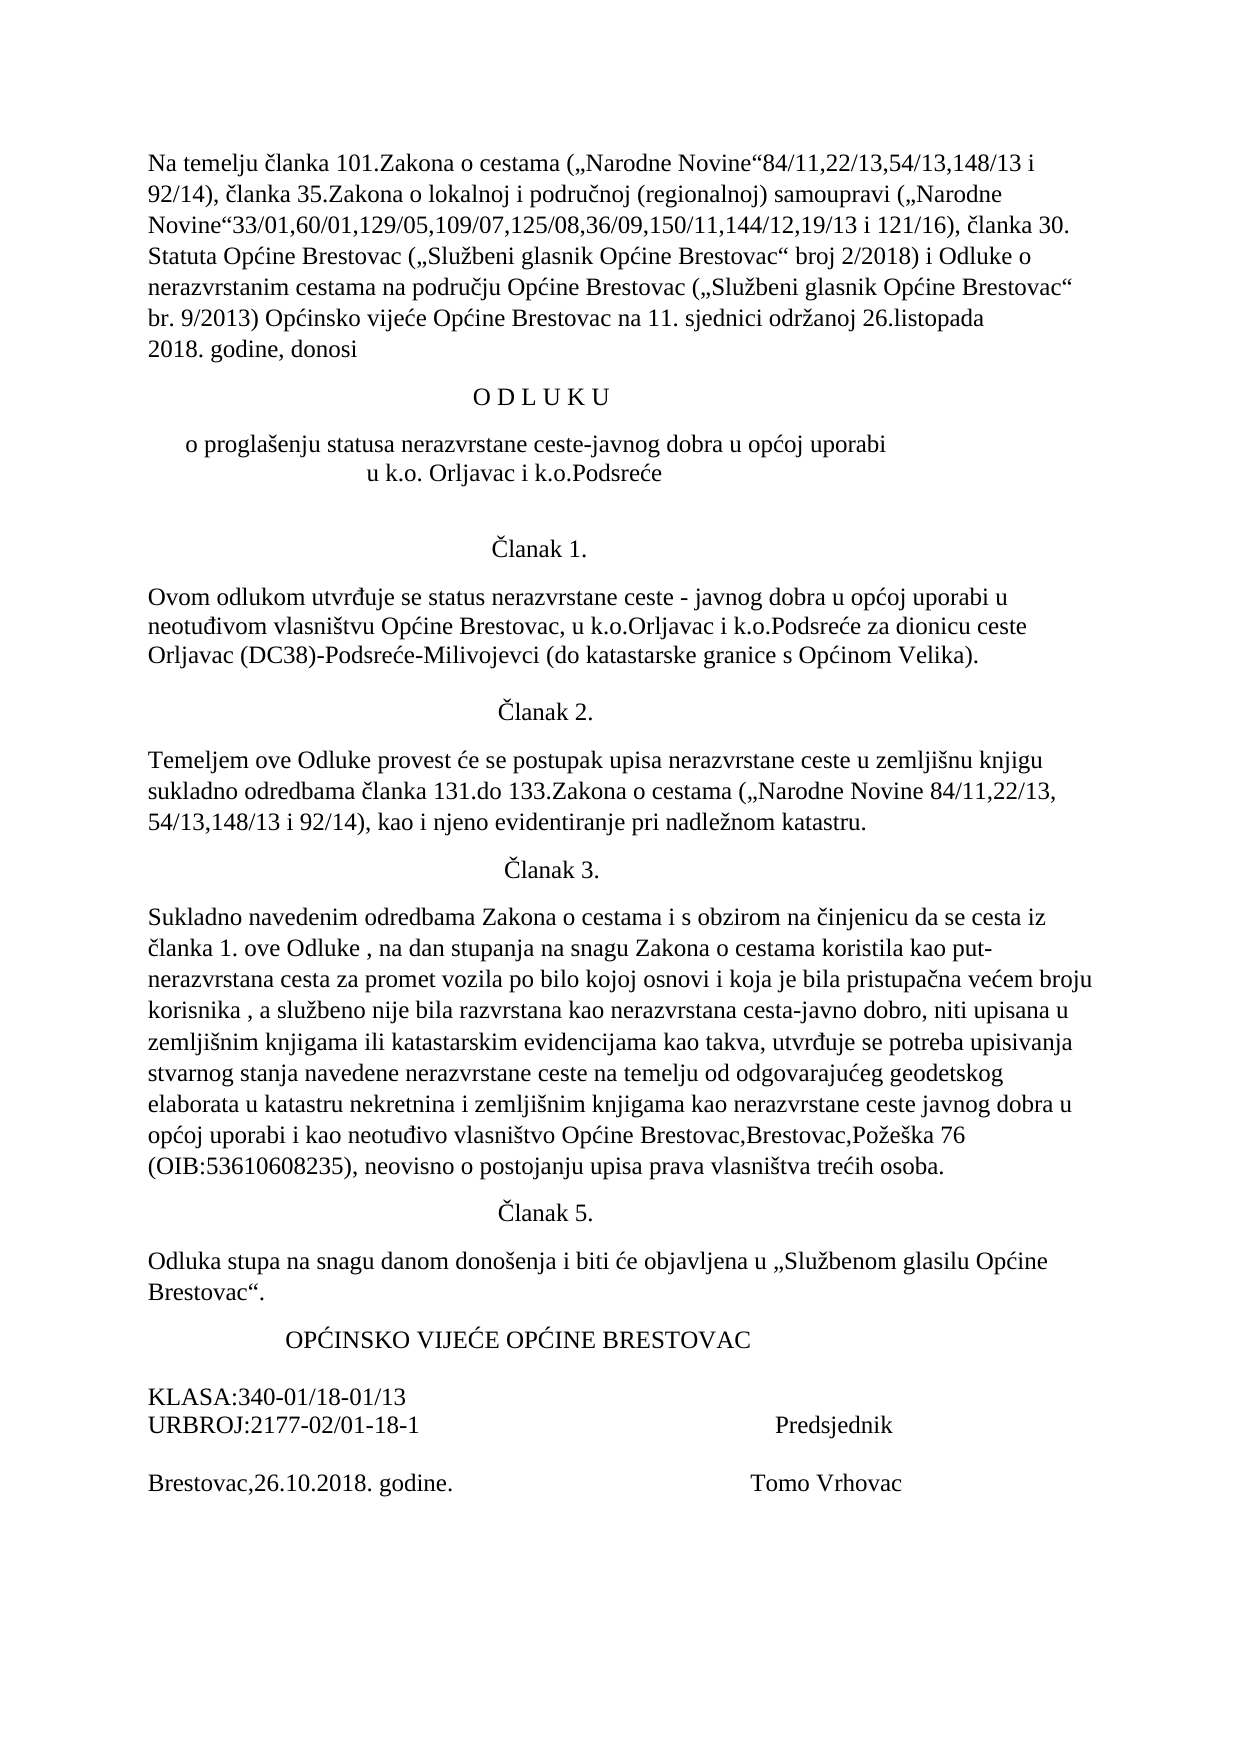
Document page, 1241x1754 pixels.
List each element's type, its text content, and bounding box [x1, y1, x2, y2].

text Članak 3. [148, 855, 1093, 883]
text Članak 1. [148, 534, 1093, 563]
text Odluka stupa na snagu danom donošenja i biti će objavljena u „Službenom glasilu Općine Brestovac“. [148, 1246, 1093, 1306]
text Sukladno navedenim odredbama Zakona o cestama i s obzirom na činjenicu da se cesta iz članka 1. ove Odluke , na dan stupanja na snagu Zakona o cestama koristila kao put-nerazvrstana cesta za promet vozila po bilo kojoj osnovi i koja je bila pristupačna većem broju korisnika , a službeno nije bila razvrstana kao nerazvrstana cesta-javno dobro, niti upisana u zemljišnim knjigama ili katastarskim evidencijama kao takva, utvrđuje se potreba upisivanja stvarnog stanja navedene nerazvrstane ceste na temelju od odgovarajućeg geodetskog elaborata u katastru nekretnina i zemljišnim knjigama kao nerazvrstane ceste javnog dobra u općoj uporabi i kao neotuđivo vlasništvo Općine Brestovac,Brestovac,Požeška 76 (OIB:53610608235), neovisno o postojanju upisa prava vlasništva trećih osoba. [148, 902, 1093, 1179]
text Članak 5. [148, 1198, 1093, 1227]
text URBROJ:2177-02/01-18-1 Predsjednik [148, 1410, 1093, 1439]
text Na temelju članka 101.Zakona o cestama („Narodne Novine“84/11,22/13,54/13,148/13 i 92/14), članka 35.Zakona o lokalnoj i područnoj (regionalnoj) samoupravi („Narodne Novine“33/01,60/01,129/05,109/07,125/08,36/09,150/11,144/12,19/13 i 121/16), članka 30. Statuta Općine Brestovac („Službeni glasnik Općine Brestovac“ broj 2/2018) i Odluke o nerazvrstanim cestama na području Općine Brestovac („Službeni glasnik Općine Brestovac“ br. 9/2013) Općinsko vijeće Općine Brestovac na 11. sjednici održanoj 26.listopada 2018. godine, donosi [148, 148, 1093, 363]
text Orljavac (DC38)-Podsreće-Milivojevci (do katastarske granice s Općinom Velika). [148, 640, 1093, 668]
text u k.o. Orljavac i k.o.Podsreće [148, 458, 1093, 487]
text Brestovac,26.10.2018. godine. Tomo Vrhovac [148, 1468, 1093, 1497]
text Članak 2. [148, 697, 1093, 726]
text OPĆINSKO VIJEĆE OPĆINE BRESTOVAC [148, 1325, 1093, 1354]
text O D L U K U [148, 382, 1093, 410]
text Ovom odlukom utvrđuje se status nerazvrstane ceste - javnog dobra u općoj uporabi u [148, 582, 1093, 611]
text o proglašenju statusa nerazvrstane ceste-javnog dobra u općoj uporabi [148, 429, 1093, 458]
text KLASA:340-01/18-01/13 [148, 1382, 1093, 1410]
text neotuđivom vlasništvu Općine Brestovac, u k.o.Orljavac i k.o.Podsreće za dionicu ceste [148, 611, 1093, 640]
text Temeljem ove Odluke provest će se postupak upisa nerazvrstane ceste u zemljišnu knjigu sukladno odredbama članka 131.do 133.Zakona o cestama („Narodne Novine 84/11,22/13, 54/13,148/13 i 92/14), kao i njeno evidentiranje pri nadležnom katastru. [148, 745, 1093, 836]
